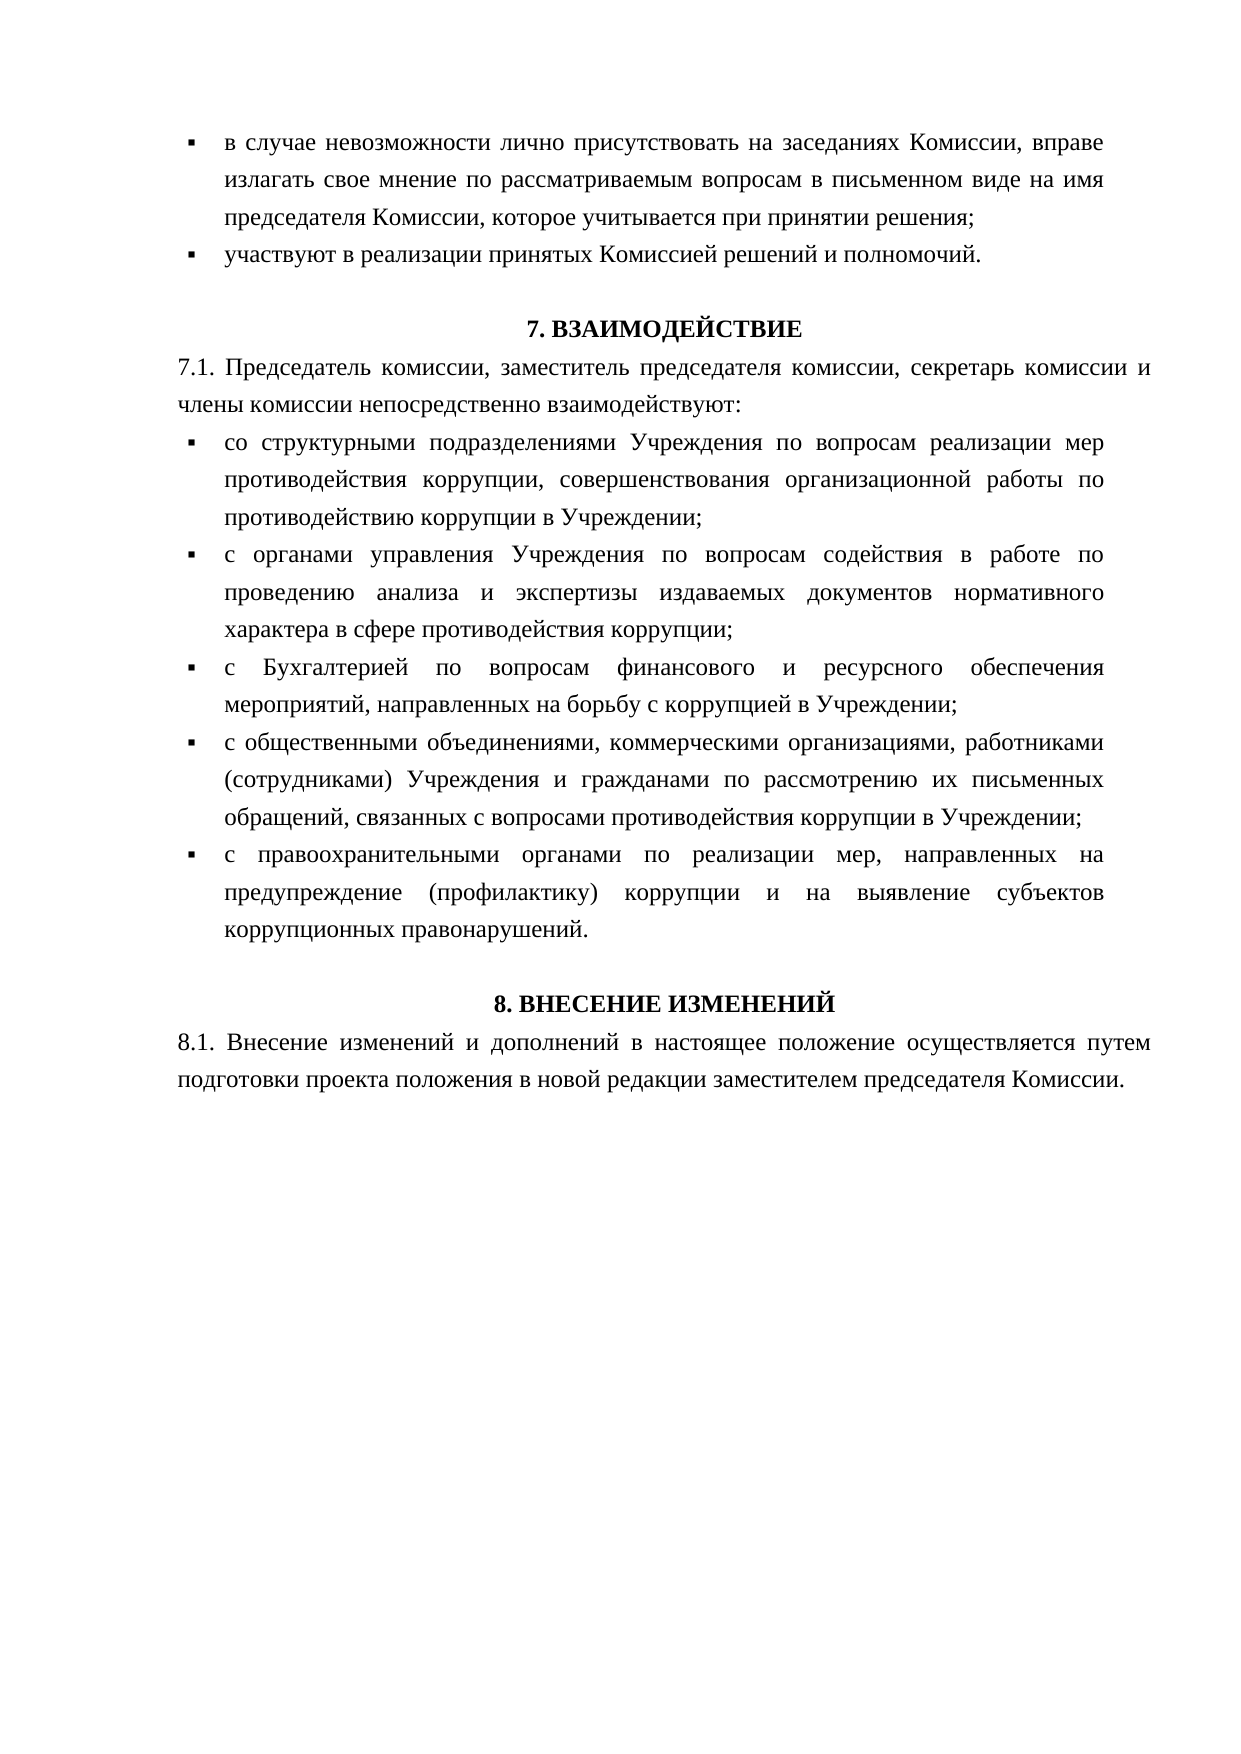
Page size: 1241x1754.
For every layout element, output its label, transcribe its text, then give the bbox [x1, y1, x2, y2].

list с органами управления Учреждения по вопросам содействия в работе по проведению анализа и экспертизы издаваемых документов нормативного характера в сфере противодействия коррупции; [187, 531, 1105, 643]
list с Бухгалтерией по вопросам финансового и ресурсного обеспечения мероприятий, направленных на борьбу с коррупцией в Учреждении; [187, 643, 1105, 718]
list участвуют в реализации принятых Комиссией решений и полномочий. [187, 231, 1105, 268]
text 8.1. Внесение изменений и дополнений в настоящее положение осуществляется путем подготовки проекта положения в новой редакции заместителем председателя Комиссии. [177, 1018, 1152, 1093]
text 7. ВЗАИМОДЕЙСТВИЕ [177, 306, 1152, 343]
list со структурными подразделениями Учреждения по вопросам реализации мер противодействия коррупции, совершенствования организационной работы по противодействию коррупции в Учреждении; [187, 418, 1105, 531]
text 7.1. Председатель комиссии, заместитель председателя комиссии, секретарь комиссии и члены комиссии непосредственно взаимодействуют: [177, 343, 1152, 418]
list с правоохранительными органами по реализации мер, направленных на предупреждение (профилактику) коррупции и на выявление субъектов коррупционных правонарушений. [187, 831, 1105, 943]
text 8. ВНЕСЕНИЕ ИЗМЕНЕНИЙ [177, 981, 1152, 1018]
list с общественными объединениями, коммерческими организациями, работниками (сотрудниками) Учреждения и гражданами по рассмотрению их письменных обращений, связанных с вопросами противодействия коррупции в Учреждении; [187, 718, 1105, 831]
list в случае невозможности лично присутствовать на заседаниях Комиссии, вправе излагать свое мнение по рассматриваемым вопросам в письменном виде на имя председателя Комиссии, которое учитывается при принятии решения; [187, 118, 1105, 231]
